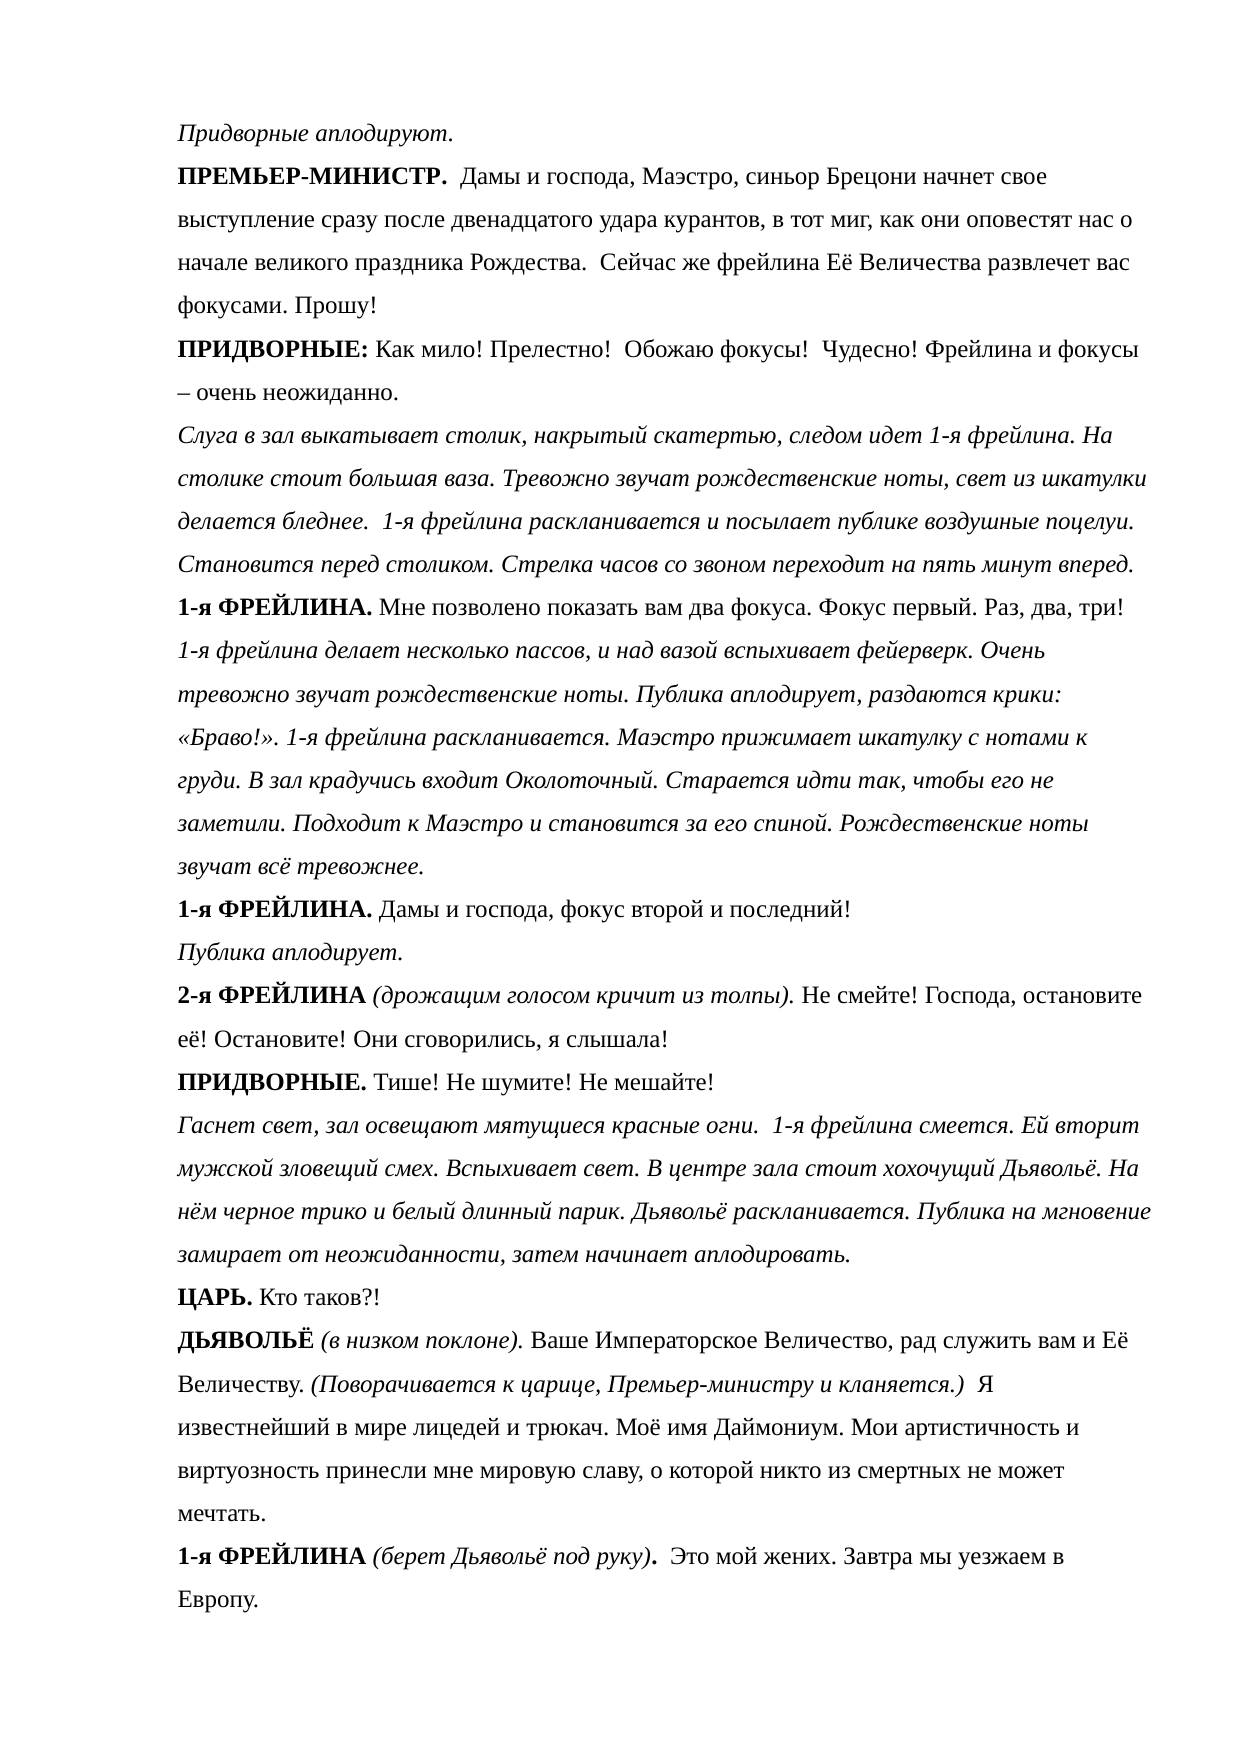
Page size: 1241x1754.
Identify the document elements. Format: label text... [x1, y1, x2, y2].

subtitle 1-я ФРЕЙЛИНА (берет Дьявольё под руку). Это мой жених. Завтра мы уезжаем в Европу. [177, 1541, 1152, 1613]
subtitle 1-я фрейлина делает несколько пассов, и над вазой вспыхивает фейерверк. Очень тревожно звучат рождественские ноты. Публика аплодирует, раздаются крики: «Браво!». 1-я фрейлина раскланивается. Маэстро прижимает шкатулку с нотами к груди. В зал крадучись входит Околоточный. Старается идти так, чтобы его не заметили. Подходит к Маэстро и становится за его спиной. Рождественские ноты звучат всё тревожнее. [177, 636, 1152, 880]
subtitle Придворные аплодируют. [177, 118, 1152, 147]
subtitle ПРИДВОРНЫЕ: Как мило! Прелестно! Обожаю фокусы! Чудесно! Фрейлина и фокусы – очень неожиданно. [177, 334, 1152, 406]
subtitle ДЬЯВОЛЬЁ (в низком поклоне). Ваше Императорское Величество, рад служить вам и Её Величеству. (Поворачивается к царице, Премьер-министру и кланяется.) Я известнейший в мире лицедей и трюкач. Моё имя Даймониум. Мои артистичность и виртуозность принесли мне мировую славу, о которой никто из смертных не может мечтать. [177, 1326, 1152, 1527]
subtitle ПРЕМЬЕР-МИНИСТР. Дамы и господа, Маэстро, синьор Брецони начнет свое выступление сразу после двенадцатого удара курантов, в тот миг, как они оповестят нас о начале великого праздника Рождества. Сейчас же фрейлина Её Величества развлечет вас фокусами. Прошу! [177, 161, 1152, 319]
subtitle 2-я ФРЕЙЛИНА (дрожащим голосом кричит из толпы). Не смейте! Господа, остановите её! Остановите! Они сговорились, я слышала! [177, 981, 1152, 1052]
subtitle ПРИДВОРНЫЕ. Тише! Не шумите! Не мешайте! [177, 1067, 1152, 1096]
subtitle Гаснет свет, зал освещают мятущиеся красные огни. 1-я фрейлина смеется. Ей вторит мужской зловещий смех. Вспыхивает свет. В центре зала стоит хохочущий Дьявольё. На нём черное трико и белый длинный парик. Дьявольё раскланивается. Публика на мгновение замирает от неожиданности, затем начинает аплодировать. [177, 1110, 1152, 1268]
subtitle 1-я ФРЕЙЛИНА. Мне позволено показать вам два фокуса. Фокус первый. Раз, два, три! [177, 592, 1152, 621]
subtitle ЦАРЬ. Кто таков?! [177, 1282, 1152, 1311]
subtitle Публика аплодирует. [177, 937, 1152, 966]
subtitle 1-я ФРЕЙЛИНА. Дамы и господа, фокус второй и последний! [177, 894, 1152, 923]
subtitle Слуга в зал выкатывает столик, накрытый скатертью, следом идет 1-я фрейлина. На столике стоит большая ваза. Тревожно звучат рождественские ноты, свет из шкатулки делается бледнее. 1-я фрейлина раскланивается и посылает публике воздушные поцелуи. Становится перед столиком. Стрелка часов со звоном переходит на пять минут вперед. [177, 420, 1152, 578]
